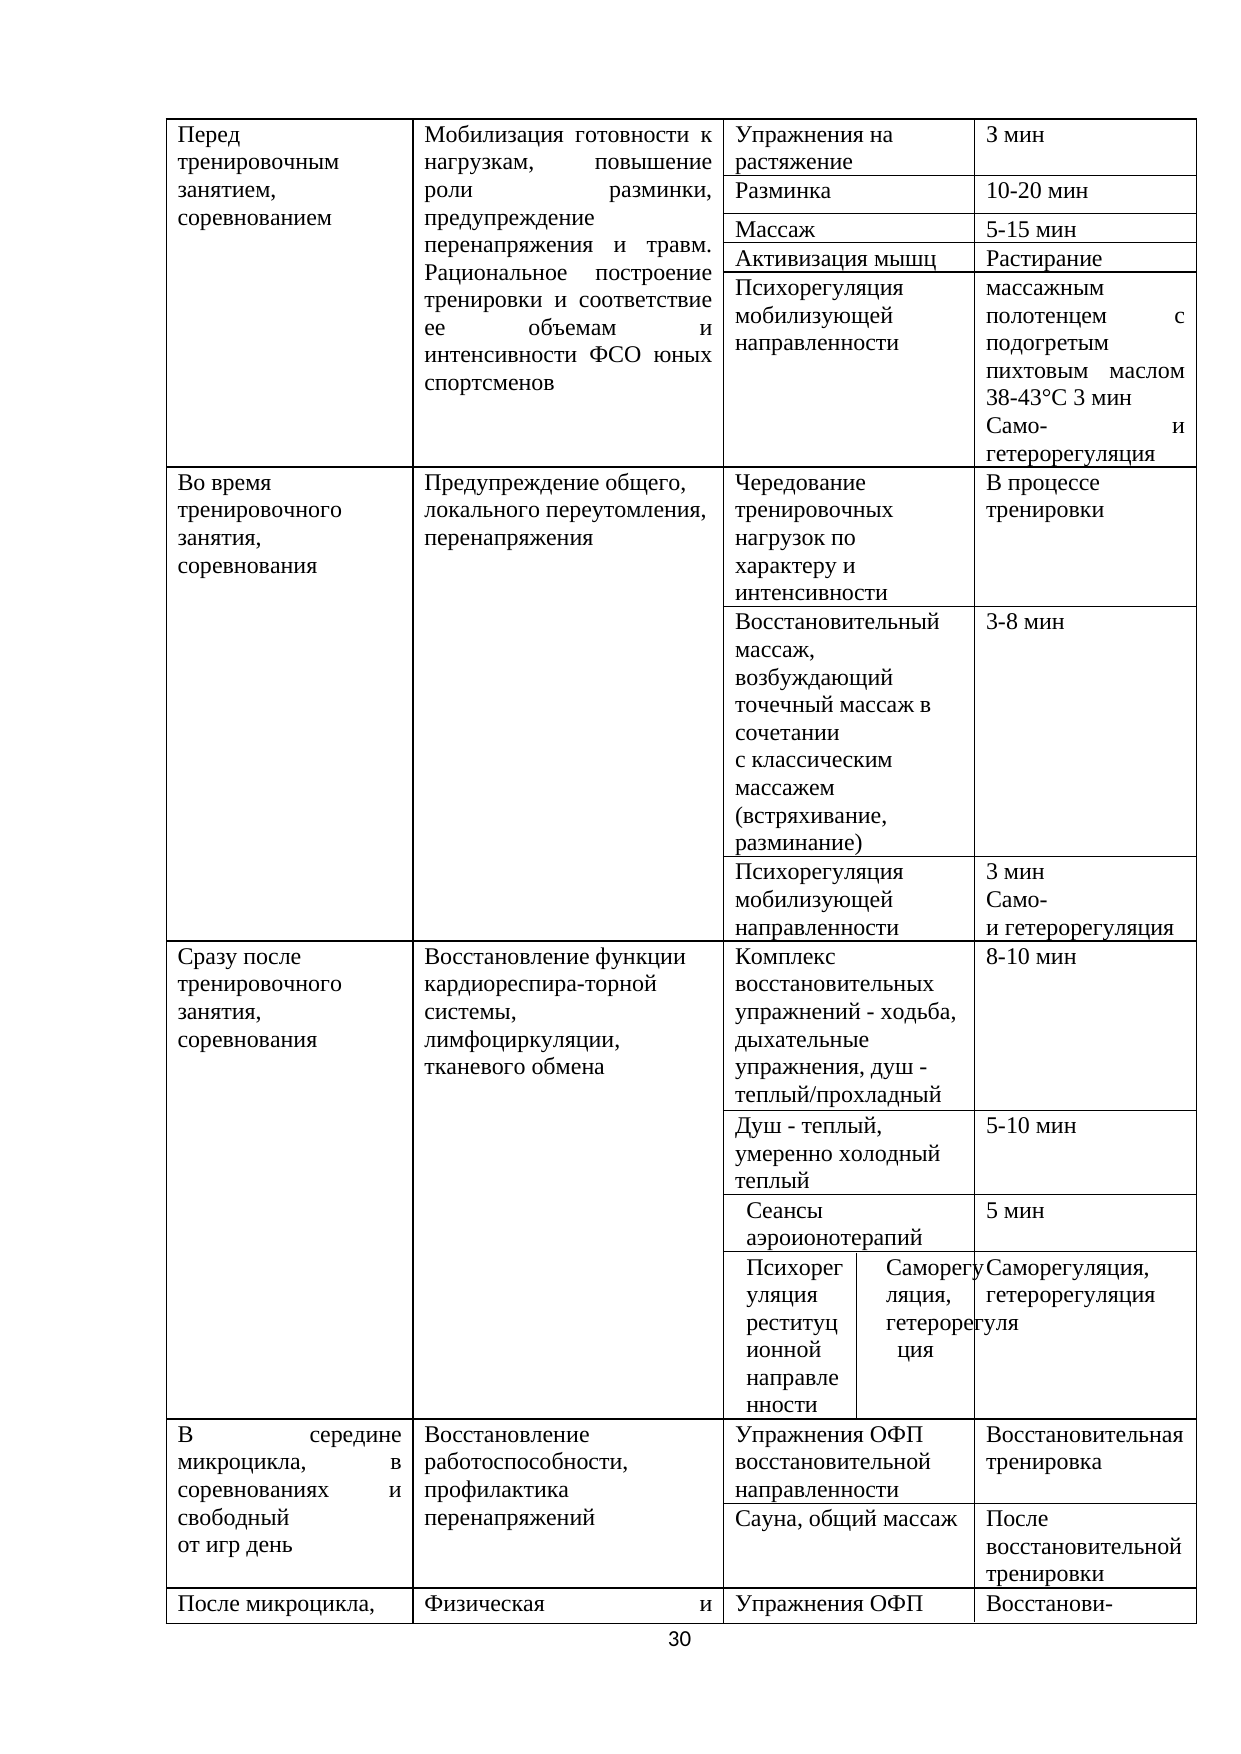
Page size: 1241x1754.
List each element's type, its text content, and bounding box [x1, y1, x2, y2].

table_cell Мобилизация готовности к нагрузкам, повышение роли разминки, предупреждение перенапряжения и травм. Рациональное построение тренировки и соответствие ее объемам и интенсивности ФСО юных спортсменов [414, 120, 723, 466]
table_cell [975, 1589, 1196, 1622]
table_cell Массаж [724, 214, 974, 242]
table_cell 3 мин Само- и гетерорегуляция [975, 857, 1196, 940]
table_cell Во время тренировочного занятия, соревнования [167, 468, 412, 940]
table_cell З мин [975, 120, 1196, 175]
table_cell После восстановительной тренировки [975, 1504, 1196, 1587]
table_cell Разминка [724, 176, 974, 213]
table_cell Растирание [975, 243, 1196, 271]
table_cell 3-8 мин [975, 607, 1196, 856]
table_cell Восстановительная тренировка [975, 1420, 1196, 1503]
table_cell 10-20 мин [975, 176, 1196, 213]
table_cell Перед тренировочным занятием, соревнованием [167, 120, 412, 466]
table_cell Предупреждение общего, локального переутомления, перенапряжения [414, 468, 723, 940]
table_cell 8-10 мин [975, 942, 1196, 1110]
table_cell [857, 1252, 974, 1418]
table_cell Восстановление функции кардиореспира-торной системы, лимфоциркуляции, тканевого обмена [414, 942, 723, 1418]
table_cell Комплекс восстановительных упражнений - ходьба, дыхательные упражнения, душ - теплый/прохладный [724, 942, 974, 1110]
table_cell Чередование тренировочных нагрузок по характеру и интенсивности [724, 468, 974, 606]
table_cell Саморегуляция, гетерорегуляция [975, 1252, 1196, 1418]
table_cell Упражнения ОФП восстановительной направленности [724, 1420, 974, 1503]
table_cell Сразу после тренировочного занятия, соревнования [167, 942, 412, 1418]
table_cell Активизация мышц [724, 243, 974, 271]
table_cell Психорегуляция мобилизующей направленности [724, 857, 974, 940]
table_cell Душ - теплый, умеренно холодный теплый [724, 1111, 974, 1194]
table_cell В середине микроцикла, в соревнованиях и свободный от игр день [167, 1420, 412, 1587]
table_cell 5-15 мин [975, 214, 1196, 242]
table_cell массажным полотенцем с подогретым пихтовым маслом 38-43°С 3 мин Само- и гетерорегуляция [975, 273, 1196, 466]
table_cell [724, 1589, 974, 1622]
table_cell Упражнения на растяжение [724, 120, 974, 175]
table_cell Сауна, общий массаж [724, 1504, 974, 1587]
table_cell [414, 1589, 723, 1622]
table_cell Психорегуляция мобилизующей направленности [724, 273, 974, 466]
table_cell 5-10 мин [975, 1111, 1196, 1194]
table_cell Восстановительный массаж, возбуждающий точечный массаж в сочетании с классическим массажем (встряхивание, разминание) [724, 607, 974, 856]
table_cell Восстановление работоспособности, профилактика перенапряжений [414, 1420, 723, 1587]
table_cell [167, 1589, 412, 1622]
table_cell 5 мин [975, 1195, 1196, 1251]
table_cell [724, 1195, 974, 1251]
table_cell В процессе тренировки [975, 468, 1196, 606]
table_cell [724, 1252, 856, 1418]
